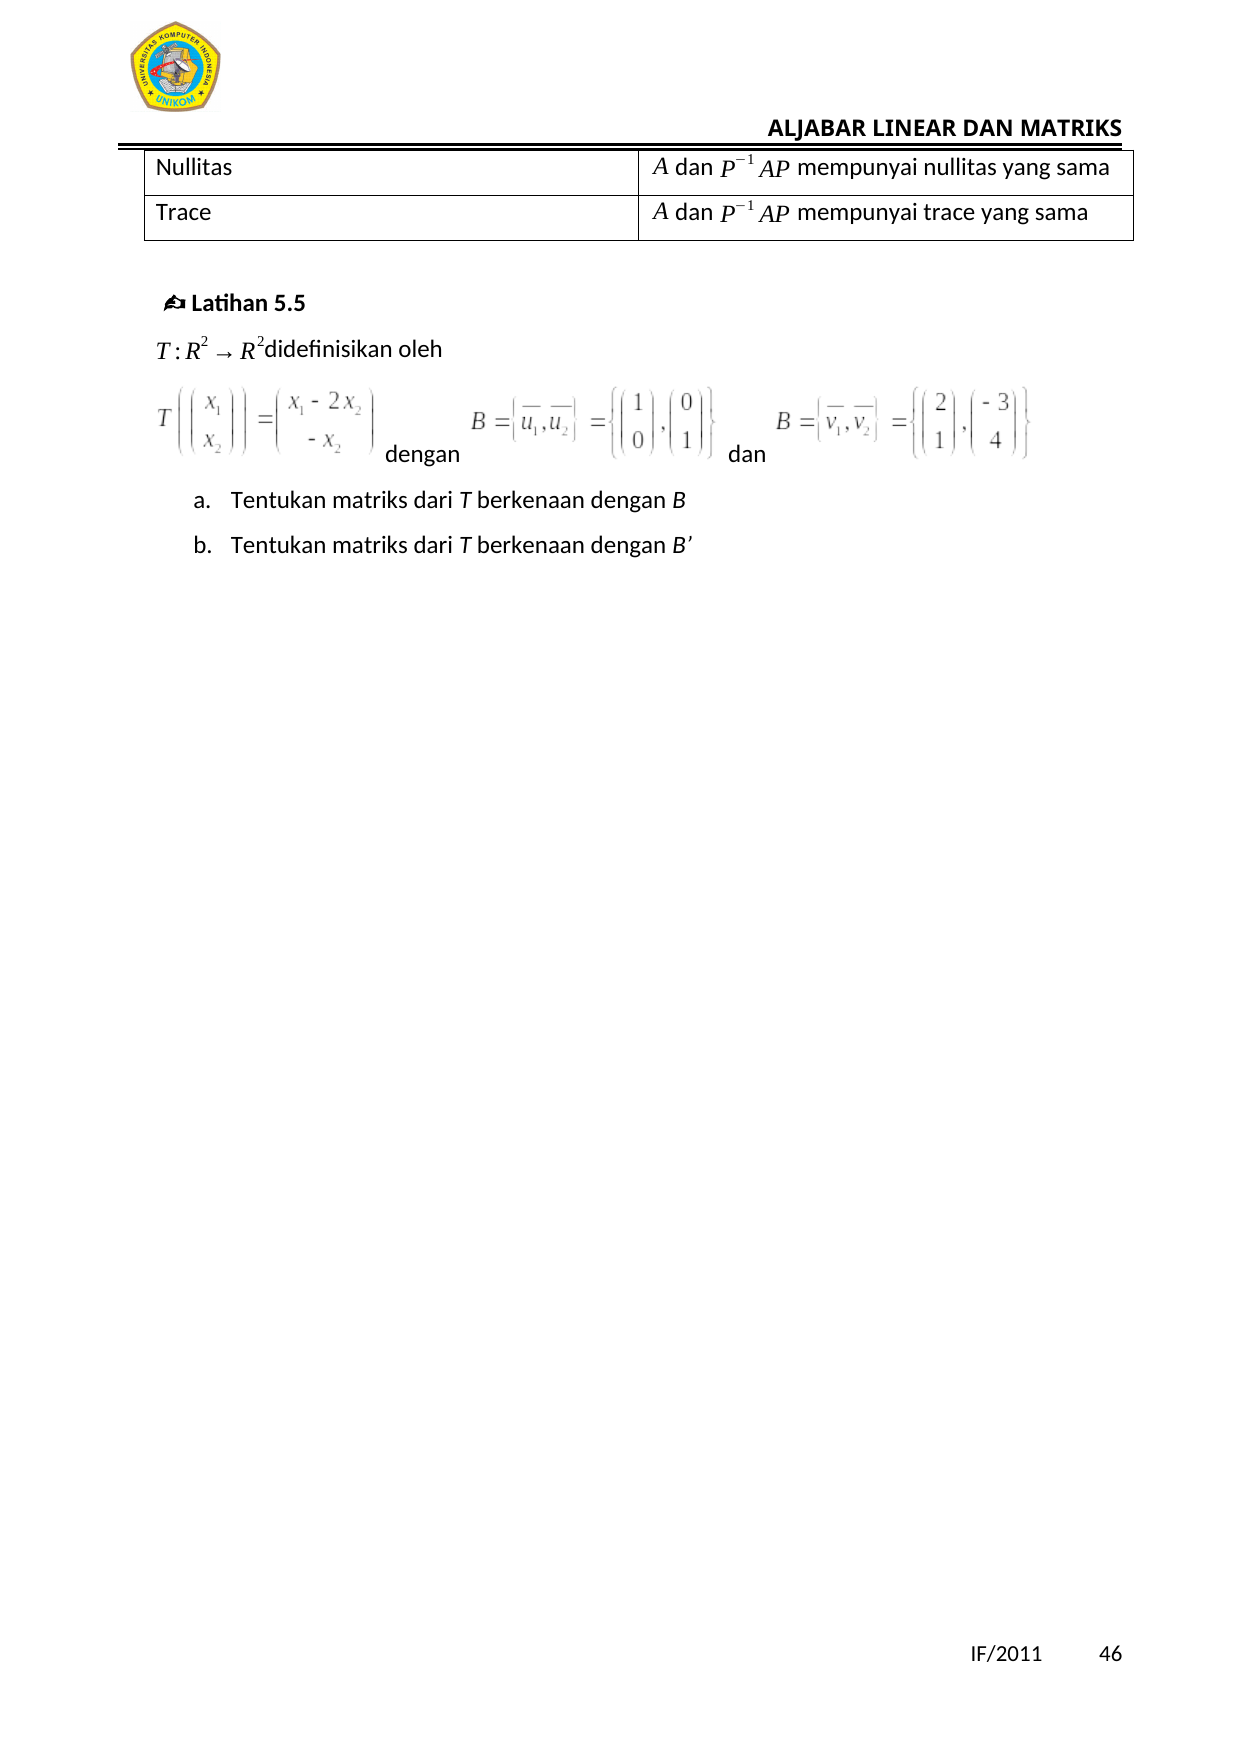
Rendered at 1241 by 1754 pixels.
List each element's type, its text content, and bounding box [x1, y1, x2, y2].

table_cell dan mempunyai trace yang sama [639, 196, 1133, 240]
table_cell Nullitas [145, 151, 638, 195]
table_cell dan mempunyai nullitas yang sama [639, 151, 1133, 195]
text dengan dan [118, 379, 1122, 468]
text didefinisikan oleh [156, 333, 1122, 364]
table_cell Trace [145, 196, 638, 240]
text Latihan 5.5 [162, 287, 1122, 317]
list Tentukan matriks dari T berkenaan dengan B’ [193, 529, 1122, 560]
picture [130, 21, 221, 112]
list Tentukan matriks dari T berkenaan dengan B [193, 484, 1122, 514]
